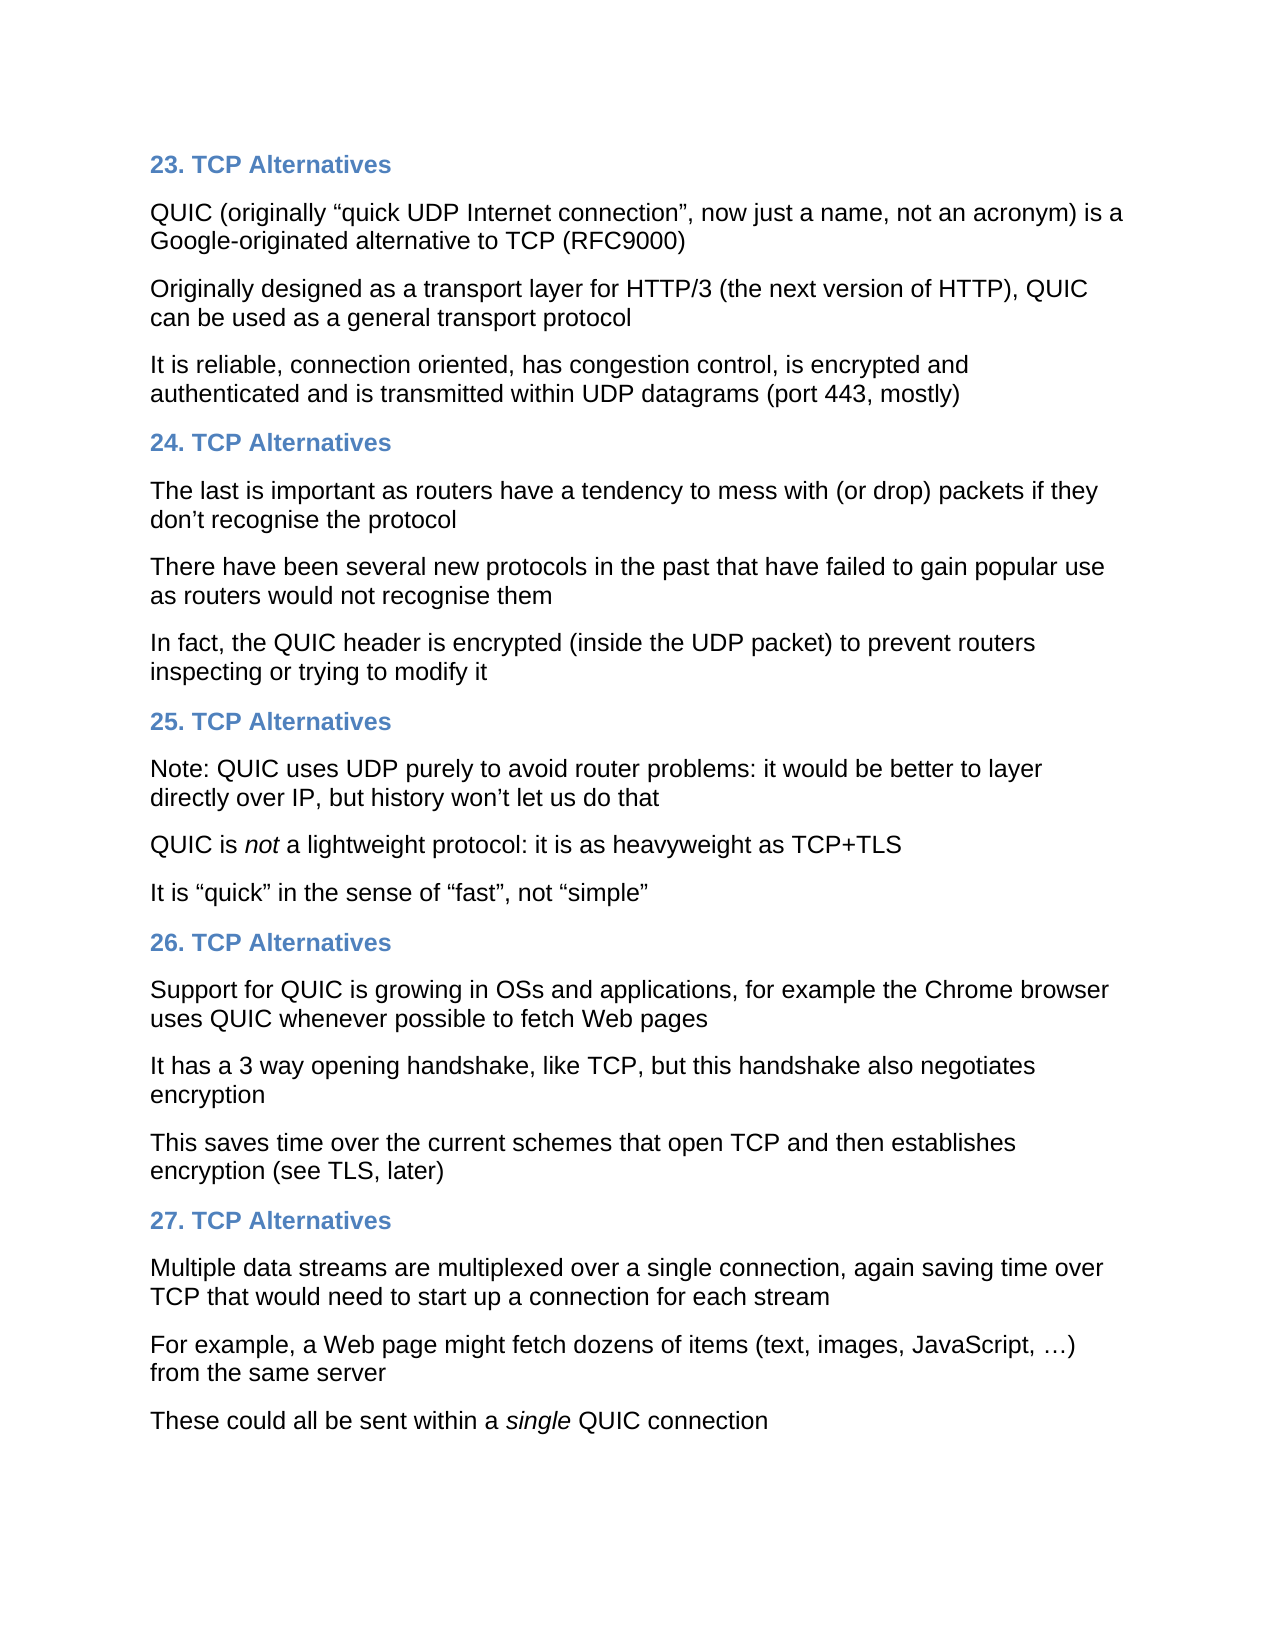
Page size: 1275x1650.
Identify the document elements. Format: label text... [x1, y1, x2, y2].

text Multiple data streams are multiplexed over a single connection, again saving time over TCP that would need to start up a connection for each stream [150, 1253, 1125, 1311]
text It is “quick” in the sense of “fast”, not “simple” [150, 878, 1125, 907]
text In fact, the QUIC header is encrypted (inside the UDP packet) to prevent routers inspecting or trying to modify it [150, 628, 1125, 686]
text It has a 3 way opening handshake, like TCP, but this handshake also negotiates encryption [150, 1051, 1125, 1109]
text It is reliable, connection oriented, has congestion control, is encrypted and authenticated and is transmitted within UDP datagrams (port 443, mostly) [150, 350, 1125, 407]
text Support for QUIC is growing in OSs and applications, for example the Chrome browser uses QUIC whenever possible to fetch Web pages [150, 975, 1125, 1032]
text QUIC is not a lightweight protocol: it is as heavyweight as TCP+TLS [150, 830, 1125, 859]
subtitle 24. TCP Alternatives [150, 428, 1125, 457]
text For example, a Web page might fetch dozens of items (text, images, JavaScript, …) from the same server [150, 1329, 1125, 1387]
text Note: QUIC uses UDP purely to avoid router problems: it would be better to layer directly over IP, but history won’t let us do that [150, 754, 1125, 812]
subtitle 26. TCP Alternatives [150, 927, 1125, 956]
subtitle 25. TCP Alternatives [150, 707, 1125, 735]
text QUIC (originally “quick UDP Internet connection”, now just a name, not an acronym) is a Google-originated alternative to TCP (RFC9000) [150, 197, 1125, 255]
text The last is important as routers have a tendency to mess with (or drop) packets if they don’t recognise the protocol [150, 476, 1125, 533]
text This saves time over the current schemes that open TCP and then establishes encryption (see TLS, later) [150, 1127, 1125, 1185]
subtitle 23. TCP Alternatives [150, 150, 1125, 179]
text Originally designed as a transport layer for HTTP/3 (the next version of HTTP), QUIC can be used as a general transport protocol [150, 274, 1125, 331]
text These could all be sent within a single QUIC connection [150, 1406, 1125, 1434]
subtitle 27. TCP Alternatives [150, 1206, 1125, 1234]
text There have been several new protocols in the past that have failed to gain popular use as routers would not recognise them [150, 552, 1125, 609]
